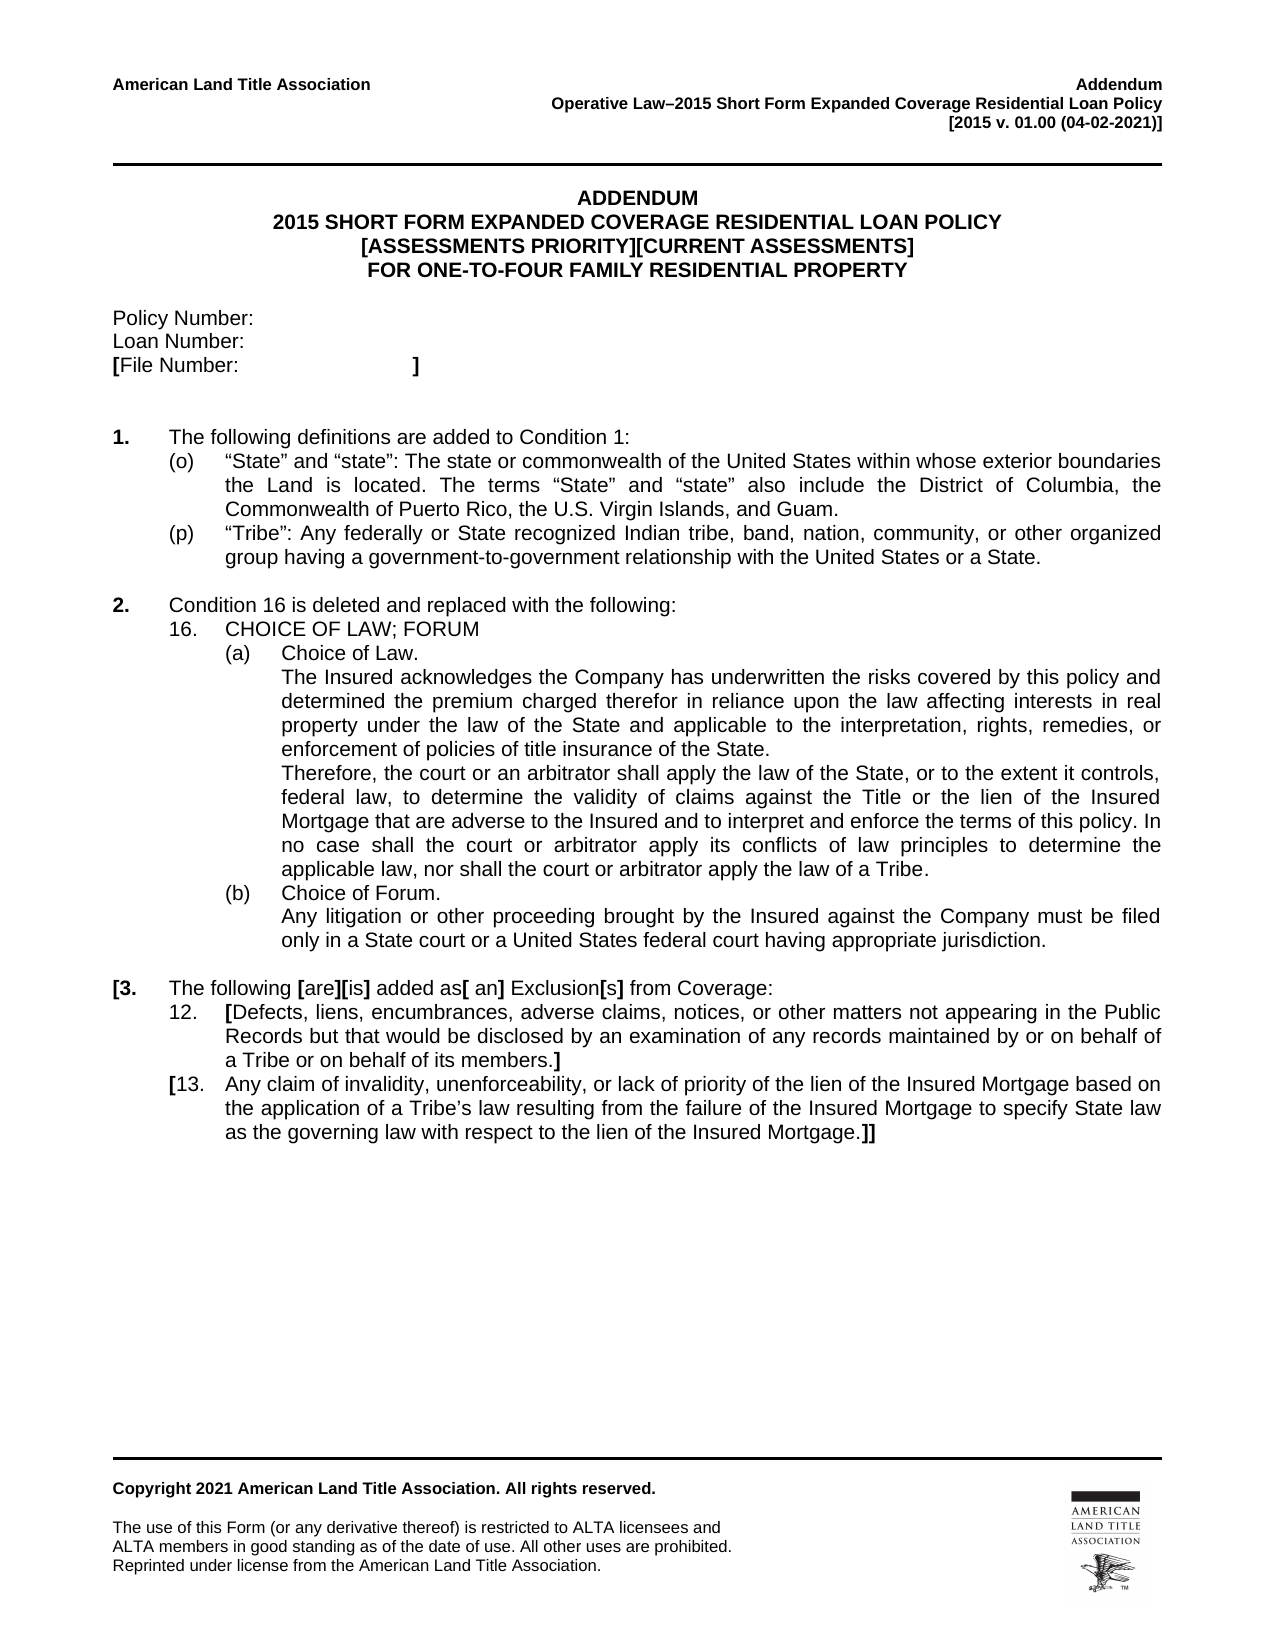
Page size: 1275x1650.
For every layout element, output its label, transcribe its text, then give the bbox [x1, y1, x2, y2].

list (p) “Tribe”: Any federally or State recognized Indian tribe, band, nation, community, or other organized group having a government-to-government relationship with the United States or a State. [169, 521, 1162, 569]
list 2. Condition 16 is deleted and replaced with the following: [112, 593, 1162, 617]
list 16. CHOICE OF LAW; FORUM [169, 617, 1162, 641]
text [ASSESSMENTS PRIORITY][CURRENT ASSESSMENTS] [112, 233, 1162, 257]
list (b) Choice of Forum. [225, 880, 1162, 904]
text Policy Number: [112, 305, 1162, 329]
list The Insured acknowledges the Company has underwritten the risks covered by this policy and determined the premium charged therefor in reliance upon the law affecting interests in real property under the law of the State and applicable to the interpretation, rights, remedies, or enforcement of policies of title insurance of the State. [281, 665, 1162, 761]
text Loan Number: [112, 329, 1162, 353]
list [13. Any claim of invalidity, unenforceability, or lack of priority of the lien of the Insured Mortgage based on the application of a Tribe’s law resulting from the failure of the Insured Mortgage to specify State law as the governing law with respect to the lien of the Insured Mortgage.]] [169, 1072, 1162, 1144]
text [File Number: ] [112, 353, 1162, 377]
list 1. The following definitions are added to Condition 1: [112, 425, 1162, 449]
list [3. The following [are][is] added as[ an] Exclusion[s] from Coverage: [112, 976, 1162, 1000]
list Therefore, the court or an arbitrator shall apply the law of the State, or to the extent it controls, federal law, to determine the validity of claims against the Title or the lien of the Insured Mortgage that are adverse to the Insured and to interpret and enforce the terms of this policy. In no case shall the court or arbitrator apply its conflicts of law principles to determine the applicable law, nor shall the court or arbitrator apply the law of a Tribe. [225, 761, 1162, 880]
picture [1062, 1480, 1151, 1605]
text FOR ONE-TO-FOUR FAMILY RESIDENTIAL PROPERTY [112, 257, 1162, 281]
list 12. [Defects, liens, encumbrances, adverse claims, notices, or other matters not appearing in the Public Records but that would be disclosed by an examination of any records maintained by or on behalf of a Tribe or on behalf of its members.] [169, 1000, 1162, 1072]
list Any litigation or other proceeding brought by the Insured against the Company must be filed only in a State court or a United States federal court having appropriate jurisdiction. [281, 904, 1162, 952]
text ADDENDUM [112, 186, 1162, 209]
list (a) Choice of Law. [225, 641, 1162, 665]
text 2015 SHORT FORM EXPANDED COVERAGE RESIDENTIAL LOAN POLICY [112, 209, 1162, 233]
text (o) “State” and “state”: The state or commonwealth of the United States within whose exterior boundaries the Land is located. The terms “State” and “state” also include the District of Columbia, the Commonwealth of Puerto Rico, the U.S. Virgin Islands, and Guam. [169, 449, 1162, 521]
